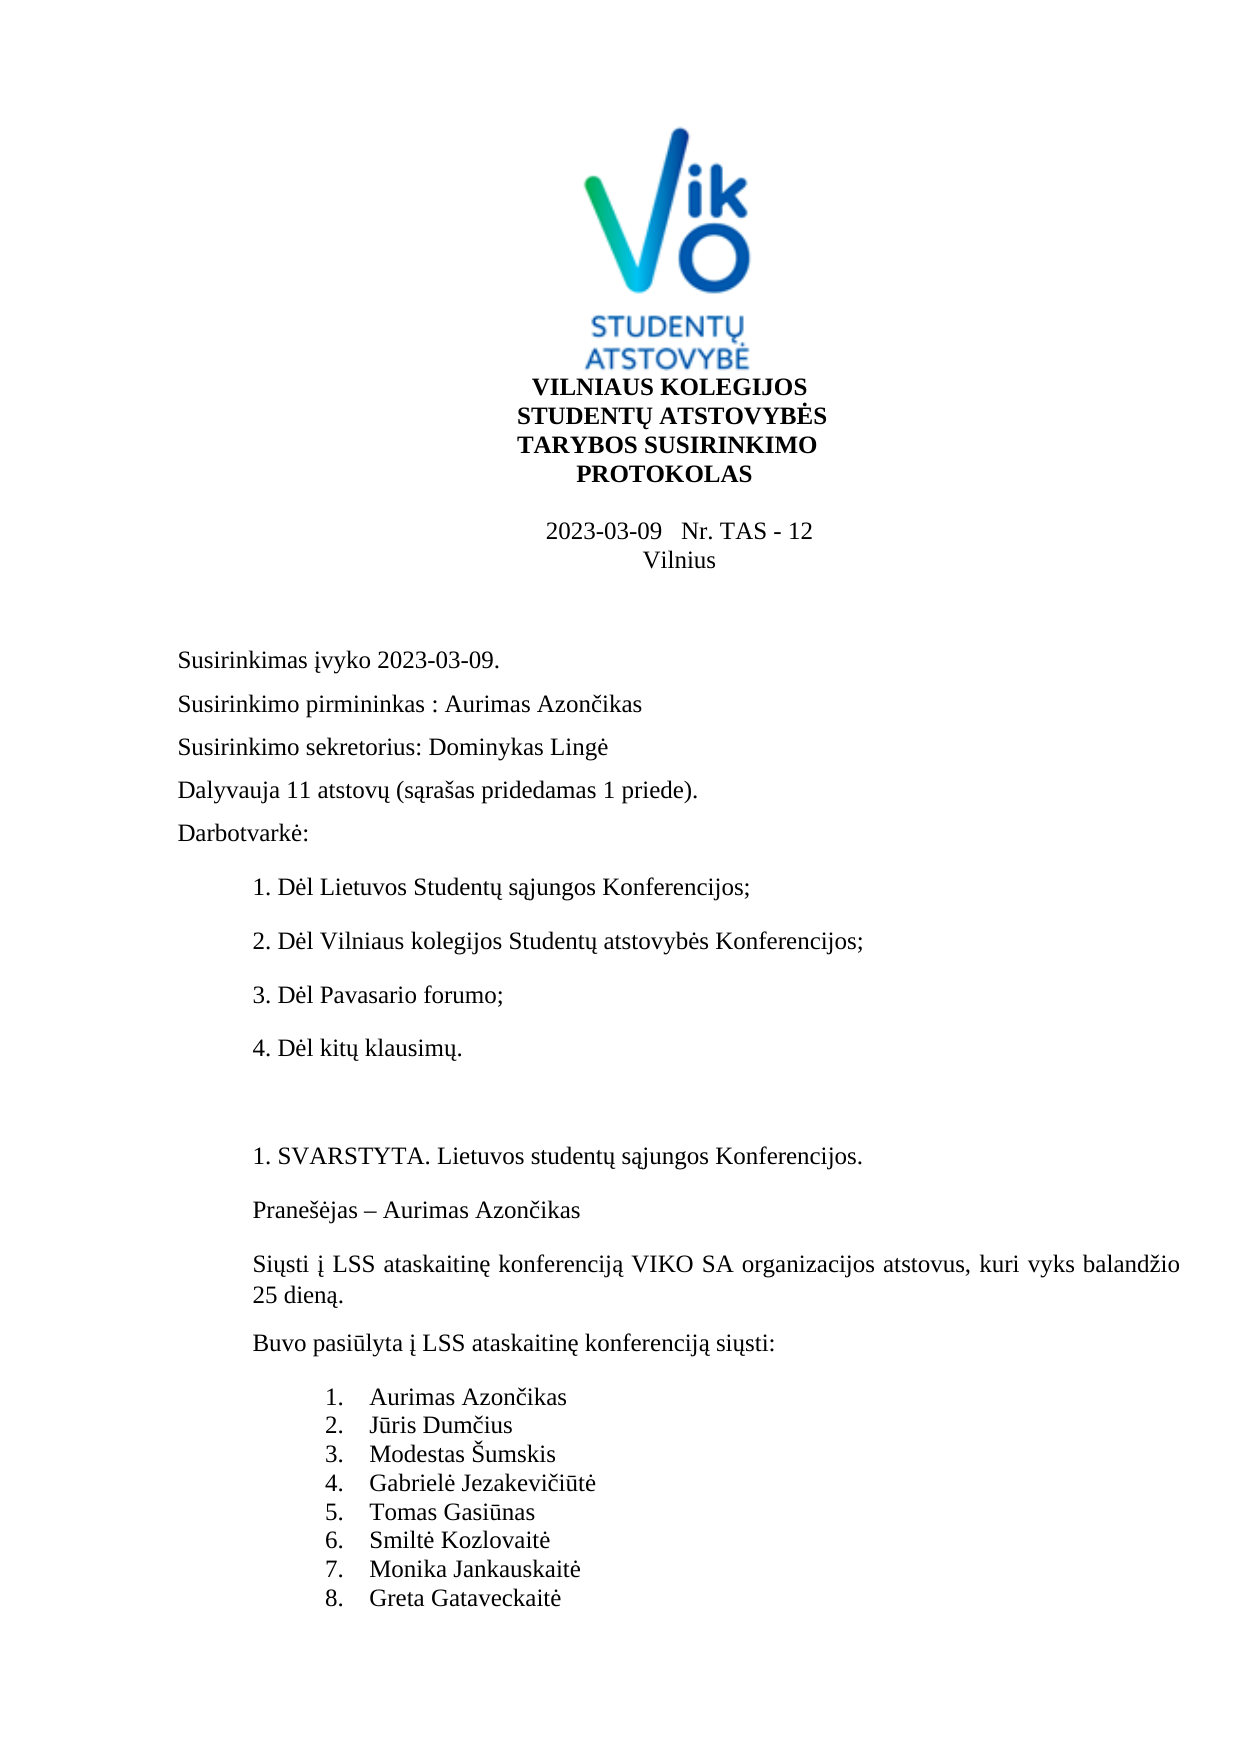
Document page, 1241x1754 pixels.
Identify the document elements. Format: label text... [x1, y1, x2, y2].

text Susirinkimo pirmininkas : Aurimas Azončikas [177, 689, 1181, 717]
text STUDENTŲ ATSTOVYBĖS [402, 401, 1181, 430]
list Greta Gataveckaitė [325, 1583, 1181, 1612]
text TARYBOS SUSIRINKIMO [477, 430, 1181, 459]
list Smiltė Kozlovaitė [325, 1525, 1181, 1554]
text 4. Dėl kitų klausimų. [177, 1033, 1181, 1062]
text Vilnius [177, 545, 1181, 574]
text Susirinkimo sekretorius: Dominykas Lingė [177, 732, 1181, 761]
text Buvo pasiūlyta į LSS ataskaitinę konferenciją siųsti: [177, 1328, 1181, 1356]
text Pranešėjas – Aurimas Azončikas [177, 1195, 1181, 1224]
text Darbotvarkė: [177, 818, 1181, 847]
text VILNIAUS KOLEGIJOS [472, 372, 1181, 401]
list Jūris Dumčius [325, 1410, 1181, 1439]
list Monika Jankauskaitė [325, 1554, 1181, 1583]
picture [576, 118, 759, 373]
text PROTOKOLAS [477, 459, 1181, 487]
text Dalyvauja 11 atstovų (sąrašas pridedamas 1 priede). [177, 775, 1181, 804]
text 1. Dėl Lietuvos Studentų sąjungos Konferencijos; [177, 872, 1181, 901]
list Modestas Šumskis [325, 1439, 1181, 1468]
text 1. SVARSTYTA. Lietuvos studentų sąjungos Konferencijos. [177, 1141, 1181, 1170]
text 2. Dėl Vilniaus kolegijos Studentų atstovybės Konferencijos; [177, 926, 1181, 954]
text Siųsti į LSS ataskaitinę konferenciją VIKO SA organizacijos atstovus, kuri vyks balandžio 25 dieną. [252, 1249, 1181, 1309]
text 3. Dėl Pavasario forumo; [177, 980, 1181, 1008]
text Susirinkimas įvyko 2023-03-09. [177, 646, 1181, 674]
text 2023-03-09 Nr. TAS - 12 [177, 516, 1181, 545]
list Gabrielė Jezakevičiūtė [325, 1468, 1181, 1497]
list Aurimas Azončikas [325, 1382, 1181, 1410]
list Tomas Gasiūnas [325, 1497, 1181, 1525]
